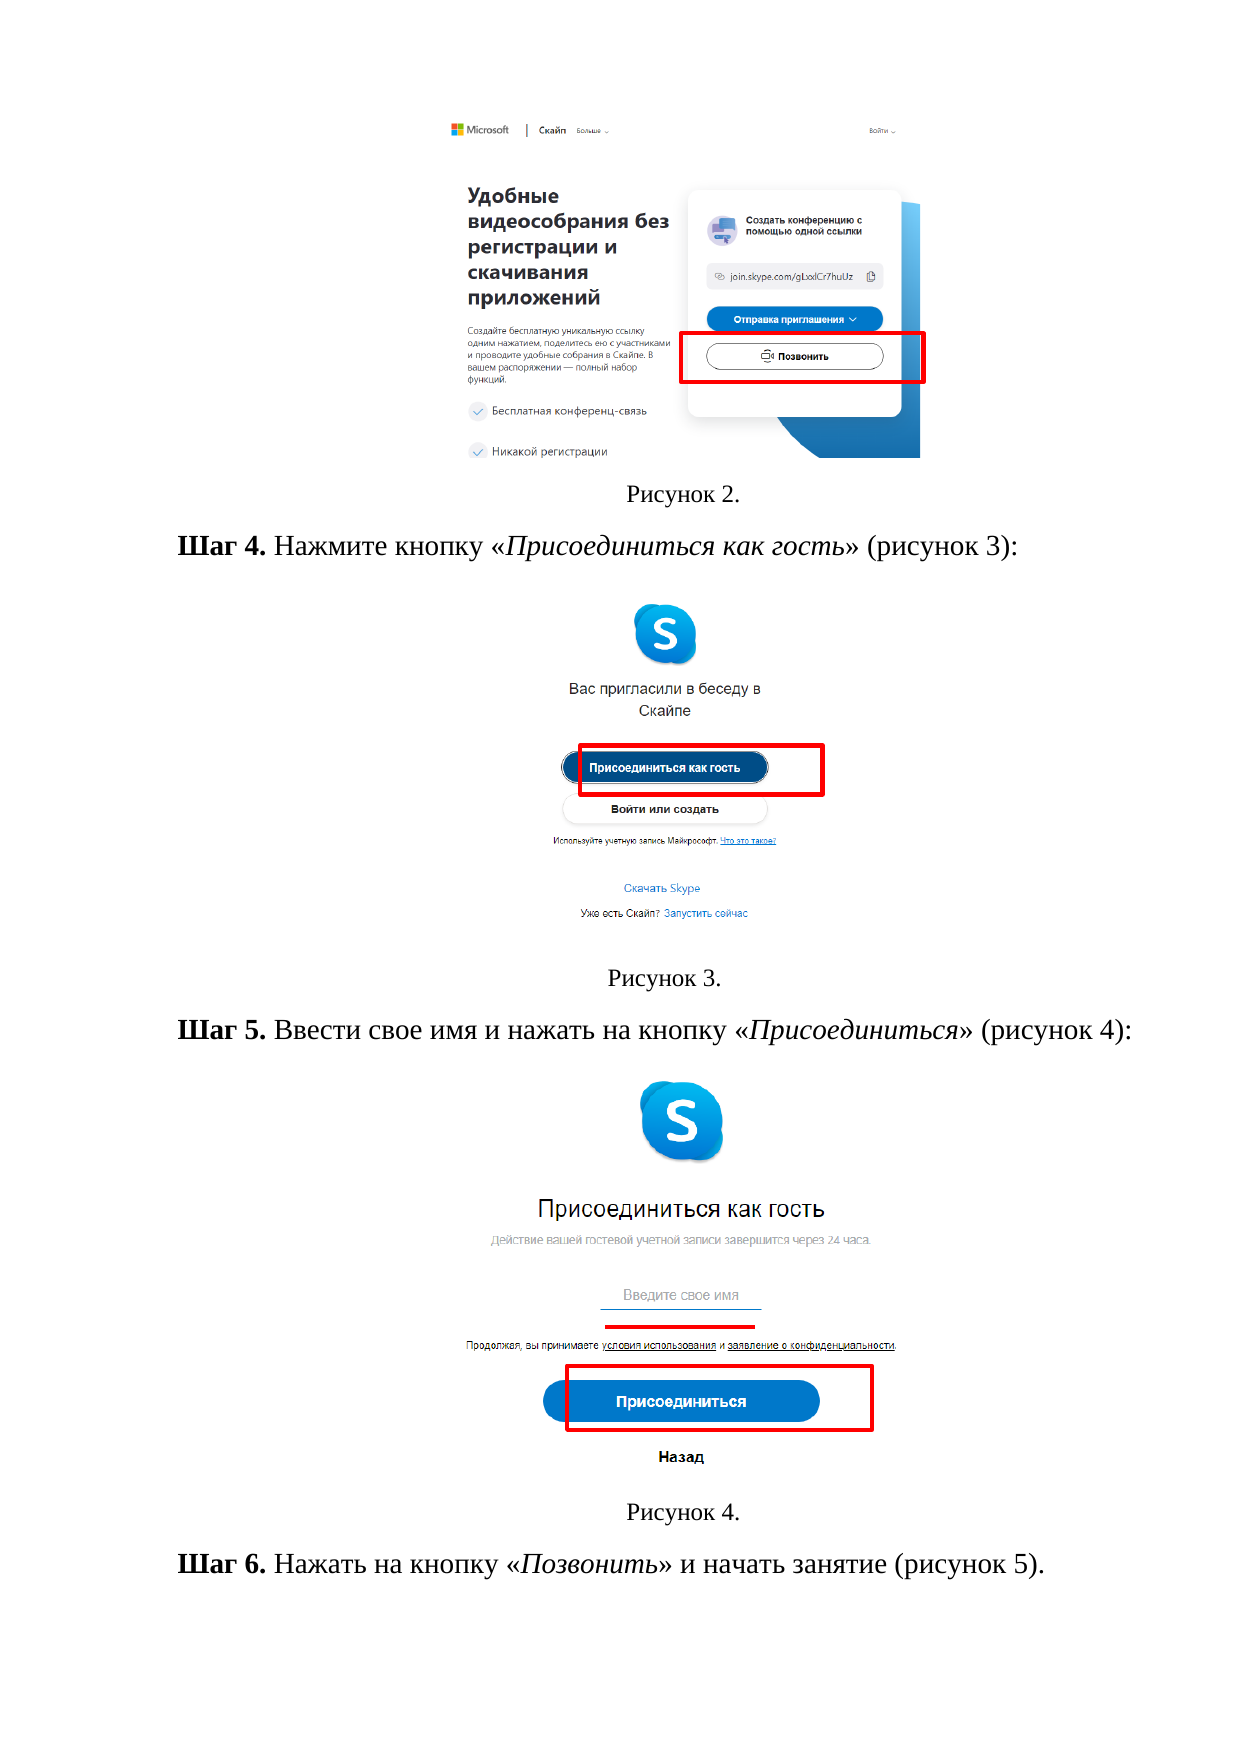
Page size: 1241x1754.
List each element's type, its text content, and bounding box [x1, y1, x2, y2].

text Шаг 5. Ввести свое имя и нажать на кнопку «Присоединиться» (рисунок 4): [177, 1012, 1152, 1046]
text Рисунок 4. [215, 1497, 1152, 1525]
text Рисунок 3. [177, 963, 1152, 992]
text Рисунок 2. [215, 479, 1152, 507]
picture [426, 1066, 941, 1476]
picture [372, 582, 957, 942]
text Шаг 4. Нажмите кнопку «Присоединиться как гость» (рисунок 3): [177, 528, 1152, 562]
picture [446, 118, 921, 458]
text Шаг 6. Нажать на кнопку «Позвонить» и начать занятие (рисунок 5). [177, 1546, 1152, 1580]
picture [683, 335, 921, 380]
